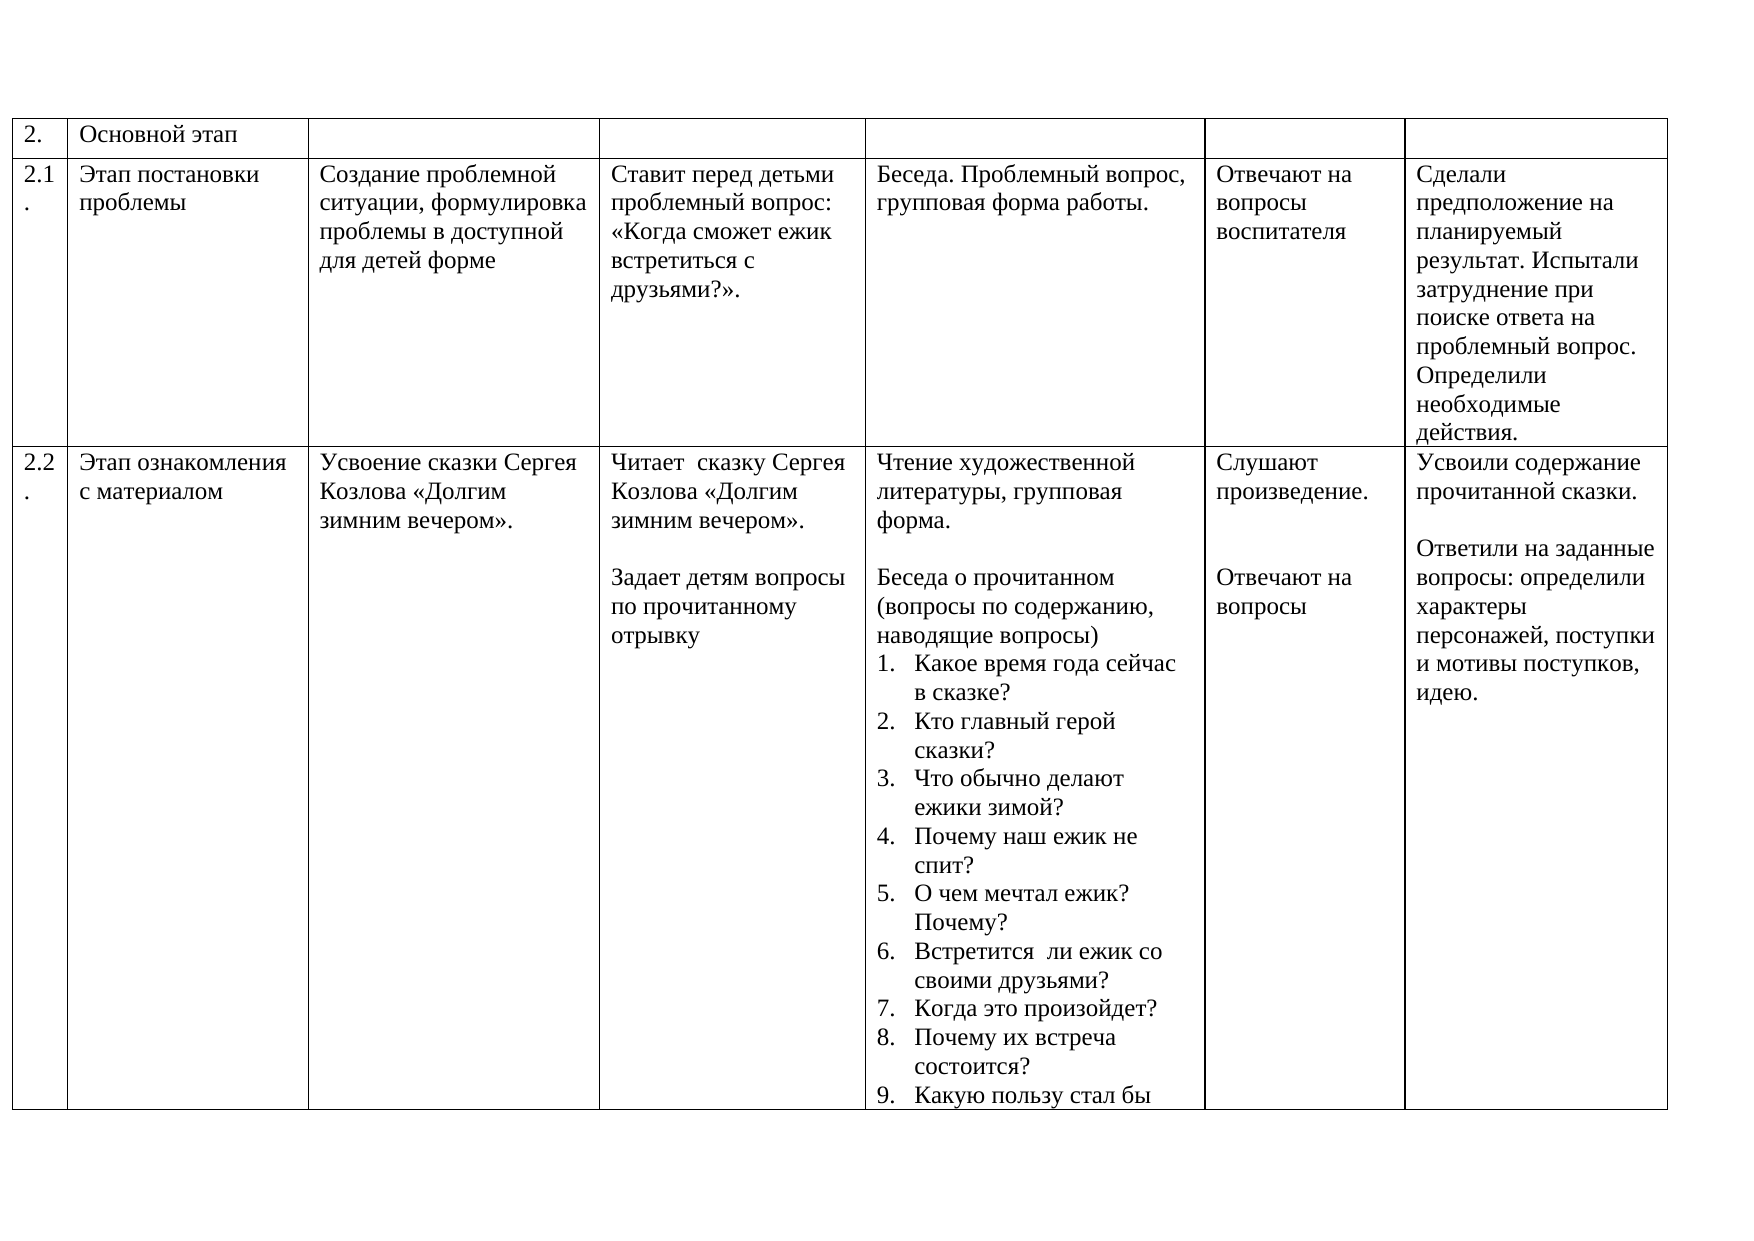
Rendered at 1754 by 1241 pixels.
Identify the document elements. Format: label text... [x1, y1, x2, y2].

table_cell 2.2. [13, 447, 67, 1108]
table_cell [1406, 119, 1667, 158]
table_cell [866, 119, 1204, 158]
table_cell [600, 447, 865, 1108]
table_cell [309, 447, 599, 1108]
table_cell Ставит перед детьми проблемный вопрос: «Когда сможет ежик встретиться с друзьями?». [600, 159, 865, 446]
table_cell [309, 119, 599, 158]
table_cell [866, 447, 1204, 1108]
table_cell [1206, 447, 1404, 1108]
table_cell [600, 119, 865, 158]
table_cell Создание проблемной ситуации, формулировка проблемы в доступной для детей форме [309, 159, 599, 446]
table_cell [68, 447, 308, 1108]
table_cell 2. [13, 119, 67, 158]
table_cell Основной этап [68, 119, 308, 158]
table_cell [1206, 119, 1404, 158]
table_cell Отвечают на вопросы воспитателя [1206, 159, 1404, 446]
table_cell Беседа. Проблемный вопрос, групповая форма работы. [866, 159, 1204, 446]
table_cell Сделали предположение на планируемый результат. Испытали затруднение при поиске ответа на проблемный вопрос. Определили необходимые действия. [1406, 159, 1667, 446]
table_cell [1406, 447, 1667, 1108]
table_cell Этап постановки проблемы [68, 159, 308, 446]
table_cell 2.1. [13, 159, 67, 446]
